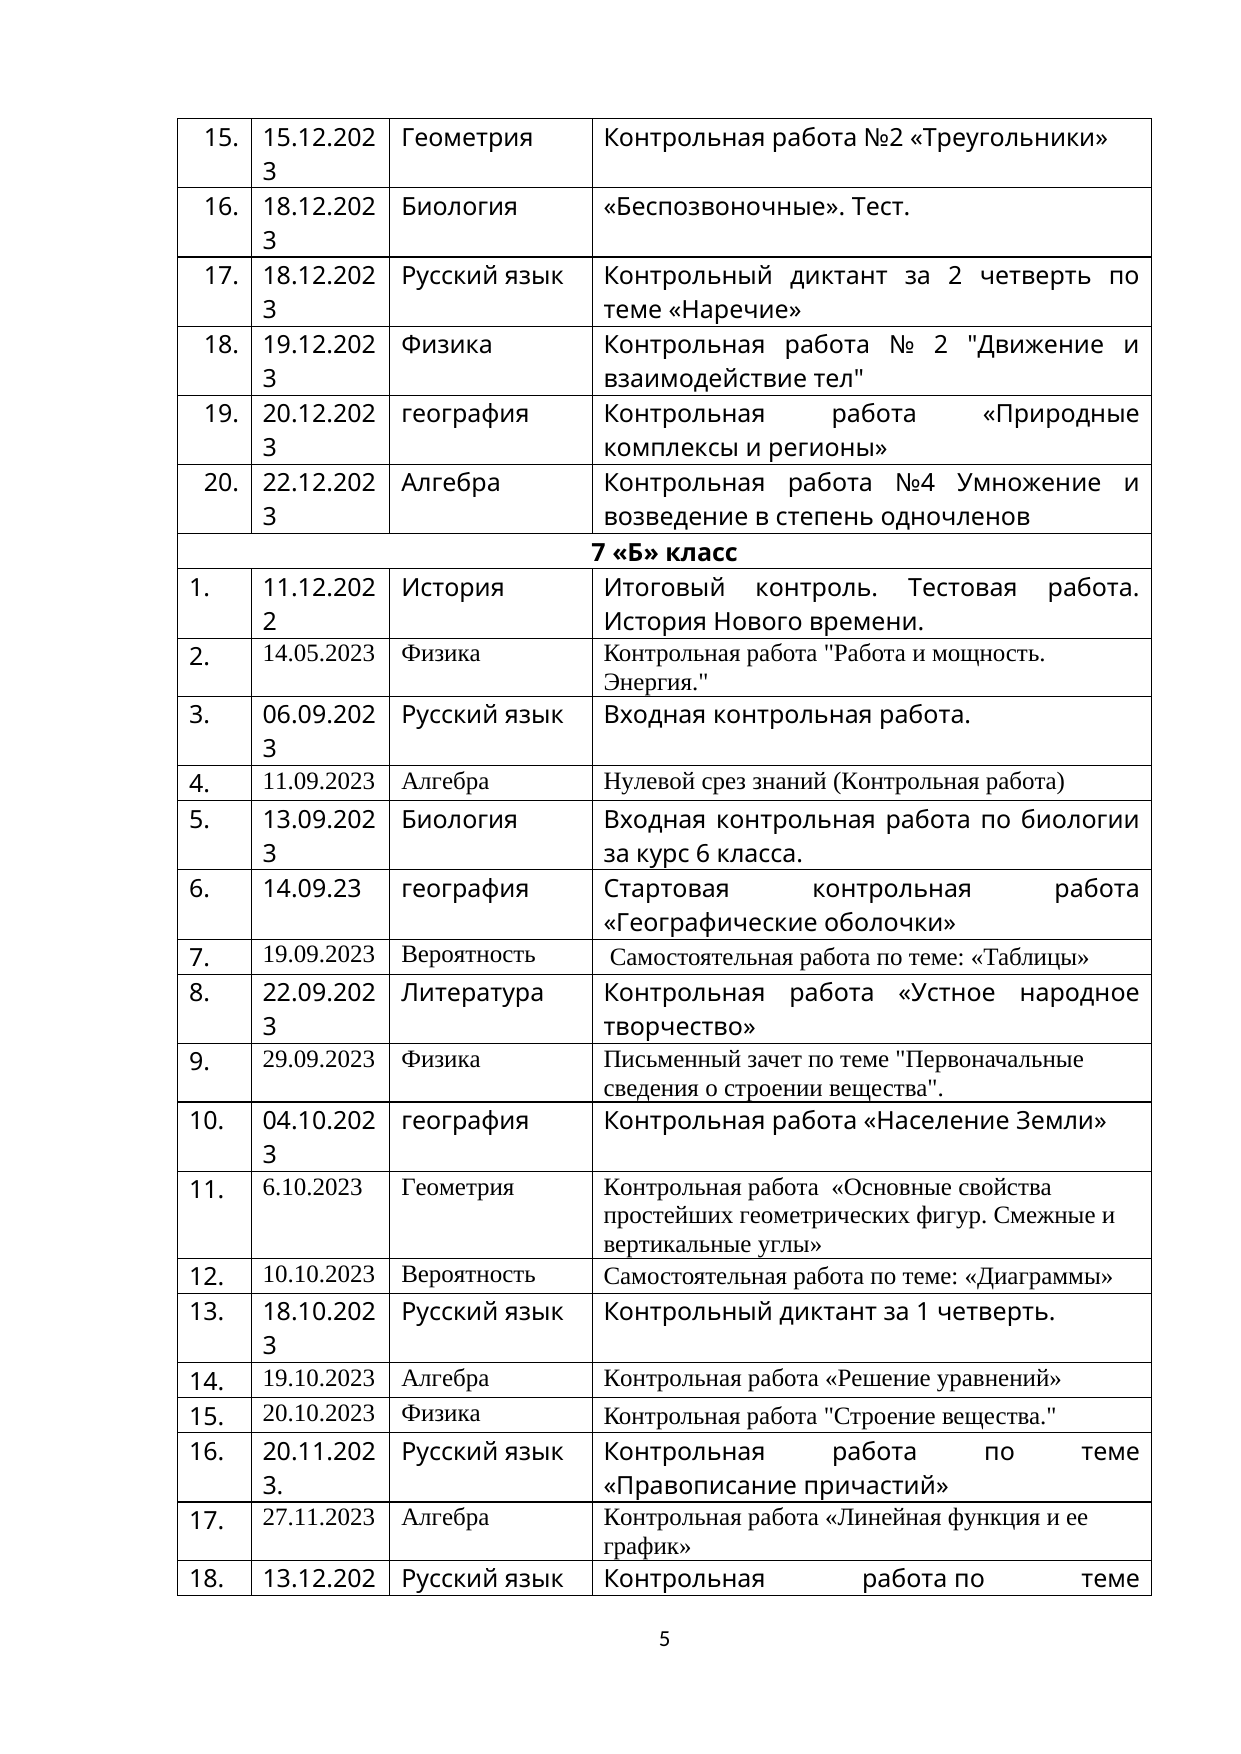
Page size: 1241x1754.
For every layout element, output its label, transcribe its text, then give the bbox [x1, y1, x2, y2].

table_cell Контрольная работа «Население Земли» [593, 1103, 1151, 1171]
table_cell 20.12.2023 [252, 396, 389, 464]
table_cell [178, 258, 251, 326]
table_cell Контрольный диктант за 1 четверть. [593, 1294, 1151, 1362]
table_cell 22.09.2023 [252, 975, 389, 1043]
table_cell Биология [390, 801, 592, 869]
table_cell Русский язык [390, 1294, 592, 1362]
table_cell [178, 801, 251, 869]
table_cell Контрольная работа № 2 "Движение и взаимодействие тел" [593, 327, 1151, 395]
table_cell география [390, 870, 592, 938]
table_cell [178, 1433, 251, 1501]
table_cell [178, 569, 251, 637]
table_cell Физика [390, 1044, 592, 1101]
table_cell 18.12.2023 [252, 188, 389, 256]
table_cell [178, 1044, 251, 1101]
table_cell Контрольная работа «Линейная функция и ее график» [593, 1503, 1151, 1560]
table_cell Нулевой срез знаний (Контрольная работа) [593, 766, 1151, 800]
table_cell Алгебра [390, 766, 592, 800]
table_cell Физика [390, 327, 592, 395]
table_cell 14.09.23 [252, 870, 389, 938]
table_cell 7 «Б» класс [178, 534, 1151, 568]
table_cell [178, 1363, 251, 1397]
table_cell [178, 327, 251, 395]
table_cell 20.11.2023. [252, 1433, 389, 1501]
table_cell 06.09.2023 [252, 697, 389, 765]
table_cell [178, 870, 251, 938]
table_cell [178, 639, 251, 696]
table_cell Контрольный диктант за 2 четверть по теме «Наречие» [593, 258, 1151, 326]
table_cell «Беспозвоночные». Тест. [593, 188, 1151, 256]
table_cell Вероятность [390, 1259, 592, 1293]
table_cell Алгебра [390, 1363, 592, 1397]
table_cell Физика [390, 1398, 592, 1432]
table_cell 18.10.2023 [252, 1294, 389, 1362]
table_cell 27.11.2023 [252, 1503, 389, 1560]
table_cell 10.10.2023 [252, 1259, 389, 1293]
table_cell 22.12.2023 [252, 465, 389, 533]
table_cell [178, 1503, 251, 1560]
table_cell Контрольная работа "Работа и мощность. Энергия." [593, 639, 1151, 696]
table_cell 6.10.2023 [252, 1172, 389, 1258]
table_cell Самостоятельная работа по теме: «Таблицы» [593, 940, 1151, 974]
table_cell [178, 396, 251, 464]
table_cell Биология [390, 188, 592, 256]
table_cell география [390, 1103, 592, 1171]
table_cell Контрольная работа №4 Умножение и возведение в степень одночленов [593, 465, 1151, 533]
table_cell 14.05.2023 [252, 639, 389, 696]
table_cell Алгебра [390, 465, 592, 533]
table_cell Геометрия [390, 1172, 592, 1258]
table_cell 19.12.2023 [252, 327, 389, 395]
table_cell [178, 1294, 251, 1362]
table_cell 13.09.2023 [252, 801, 389, 869]
table_cell [178, 1103, 251, 1171]
table_cell [178, 1398, 251, 1432]
table_cell Вероятность [390, 940, 592, 974]
table_cell 18.12.2023 [252, 258, 389, 326]
table_cell Итоговый контроль. Тестовая работа. История Нового времени. [593, 569, 1151, 637]
table_cell 04.10.2023 [252, 1103, 389, 1171]
table_cell география [390, 396, 592, 464]
table_cell Письменный зачет по теме "Первоначальные сведения о строении вещества". [593, 1044, 1151, 1101]
table_cell Входная контрольная работа. [593, 697, 1151, 765]
table_cell 11.12.2022 [252, 569, 389, 637]
table_cell Самостоятельная работа по теме: «Диаграммы» [593, 1259, 1151, 1293]
table_cell [178, 188, 251, 256]
table_cell 13.12.2023 [252, 1561, 389, 1595]
table_cell Контрольная работа «Природные комплексы и регионы» [593, 396, 1151, 464]
table_cell История [390, 569, 592, 637]
table_cell Контрольная работа №2 «Треугольники» [593, 119, 1151, 187]
table_cell [178, 697, 251, 765]
table_cell Входная контрольная работа по биологии за курс 6 класса. [593, 801, 1151, 869]
table_cell Стартовая контрольная работа «Географические оболочки» [593, 870, 1151, 938]
table_cell 19.10.2023 [252, 1363, 389, 1397]
table_cell [178, 1561, 251, 1595]
table_cell [178, 975, 251, 1043]
table_cell Физика [390, 639, 592, 696]
table_cell [178, 940, 251, 974]
table_cell Русский язык [390, 258, 592, 326]
table_cell 15.12.2023 [252, 119, 389, 187]
table_cell [178, 119, 251, 187]
table_cell Контрольная работа «Основные свойства простейших геометрических фигур. Смежные и вертикальные углы» [593, 1172, 1151, 1258]
table_cell Русский язык [390, 1561, 592, 1595]
table_cell Русский язык [390, 697, 592, 765]
table_cell 11.09.2023 [252, 766, 389, 800]
table_cell Контрольная работа «Решение уравнений» [593, 1363, 1151, 1397]
table_cell [178, 1259, 251, 1293]
table_cell Контрольная работа "Строение вещества." [593, 1398, 1151, 1432]
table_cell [593, 1561, 1151, 1595]
table_cell Русский язык [390, 1433, 592, 1501]
table_cell [178, 766, 251, 800]
table_cell [178, 1172, 251, 1258]
table_cell 19.09.2023 [252, 940, 389, 974]
table_cell 29.09.2023 [252, 1044, 389, 1101]
table_cell [178, 465, 251, 533]
table_cell Геометрия [390, 119, 592, 187]
table_cell Алгебра [390, 1503, 592, 1560]
table_cell 20.10.2023 [252, 1398, 389, 1432]
table_cell Контрольная работа «Устное народное творчество» [593, 975, 1151, 1043]
table_cell Контрольная работа по теме «Правописание причастий» [593, 1433, 1151, 1501]
table_cell Литература [390, 975, 592, 1043]
